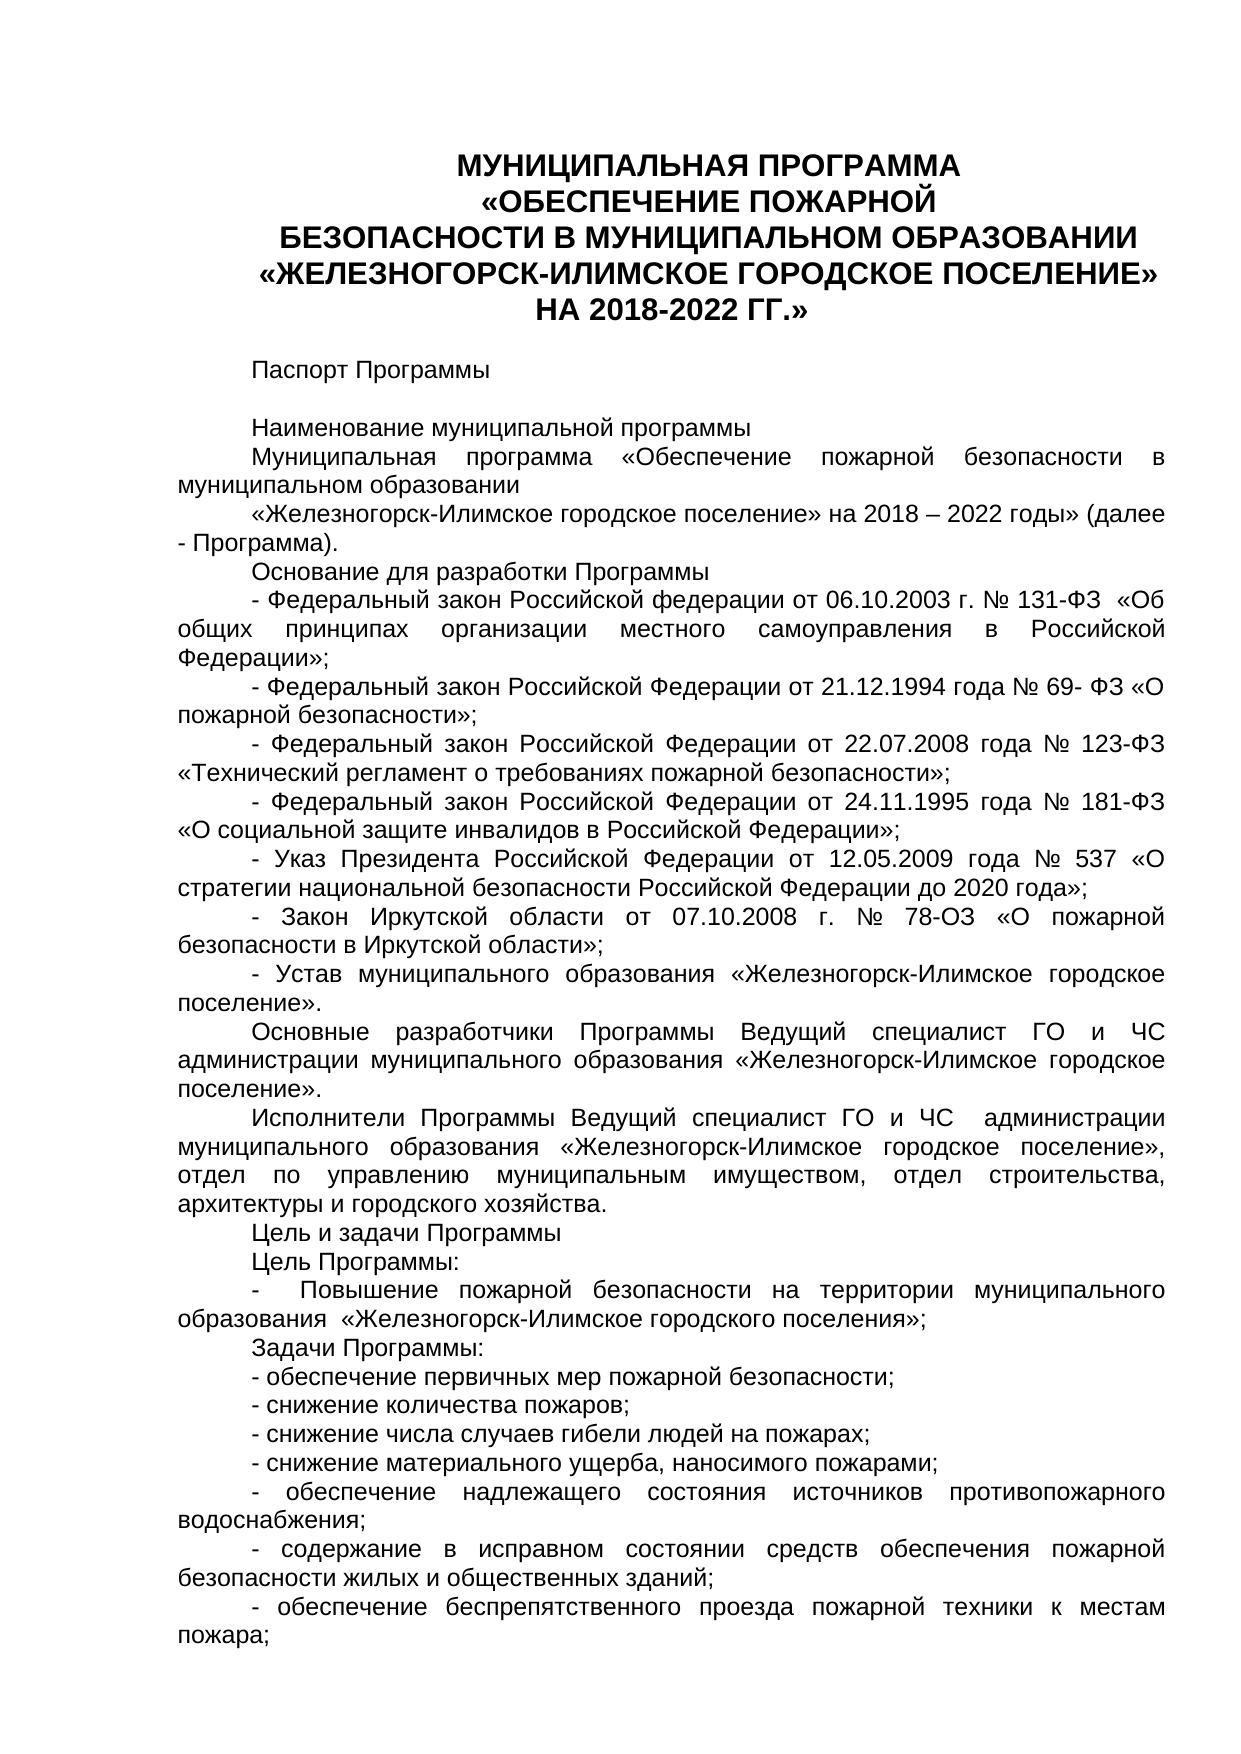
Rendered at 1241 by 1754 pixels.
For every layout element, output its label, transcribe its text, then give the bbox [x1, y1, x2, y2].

text - снижение числа случаев гибели людей на пожарах; [177, 1419, 1167, 1448]
text - Федеральный закон Российской Федерации от 24.11.1995 года № 181-ФЗ «О социальной защите инвалидов в Российской Федерации»; [177, 787, 1167, 844]
text - Закон Иркутской области от 07.10.2008 г. № 78-ОЗ «О пожарной безопасности в Иркутской области»; [177, 902, 1167, 959]
text - Федеральный закон Российской федерации от 06.10.2003 г. № 131-ФЗ «Об общих принципах организации местного самоуправления в Российской Федерации»; [177, 585, 1167, 672]
text - снижение материального ущерба, наносимого пожарами; [177, 1448, 1167, 1477]
text Задачи Программы: [177, 1333, 1167, 1362]
text Муниципальная программа «Обеспечение пожарной безопасности в муниципальном образовании [177, 442, 1167, 499]
text - Федеральный закон Российской Федерации от 22.07.2008 года № 123-ФЗ «Технический регламент о требованиях пожарной безопасности»; [177, 729, 1167, 787]
text «ЖЕЛЕЗНОГОРСК-ИЛИМСКОЕ ГОРОДСКОЕ ПОСЕЛЕНИЕ» НА 2018-2022 ГГ.» [177, 255, 1167, 327]
text Наименование муниципальной программы [177, 413, 1167, 442]
text - Указ Президента Российской Федерации от 12.05.2009 года № 537 «О стратегии национальной безопасности Российской Федерации до 2020 года»; [177, 844, 1167, 902]
text Основание для разработки Программы [177, 557, 1167, 585]
text - Устав муниципального образования «Железногорск-Илимское городское поселение». [177, 959, 1167, 1017]
text Исполнители Программы Ведущий специалист ГО и ЧС администрации муниципального образования «Железногорск-Илимское городское поселение», отдел по управлению муниципальным имуществом, отдел строительства, архитектуры и городского хозяйства. [177, 1103, 1167, 1218]
text Цель и задачи Программы [177, 1218, 1167, 1247]
text «Железногорск-Илимское городское поселение» на 2018 – 2022 годы» (далее - Программа). [177, 499, 1167, 557]
text Цель Программы: [177, 1247, 1167, 1275]
text Паспорт Программы [177, 355, 1167, 384]
text «ОБЕСПЕЧЕНИЕ ПОЖАРНОЙ [177, 183, 1167, 219]
text - обеспечение первичных мер пожарной безопасности; [177, 1362, 1167, 1390]
text Основные разработчики Программы Ведущий специалист ГО и ЧС администрации муниципального образования «Железногорск-Илимское городское поселение». [177, 1017, 1167, 1103]
text БЕЗОПАСНОСТИ В МУНИЦИПАЛЬНОМ ОБРАЗОВАНИИ [177, 219, 1167, 255]
text - обеспечение беспрепятственного проезда пожарной техники к местам пожара; [177, 1592, 1167, 1649]
text - Повышение пожарной безопасности на территории муниципального образования «Железногорск-Илимское городского поселения»; [177, 1275, 1167, 1333]
text МУНИЦИПАЛЬНАЯ ПРОГРАММА [177, 147, 1167, 183]
text - обеспечение надлежащего состояния источников противопожарного водоснабжения; [177, 1477, 1167, 1534]
text - снижение количества пожаров; [177, 1390, 1167, 1419]
text - Федеральный закон Российской Федерации от 21.12.1994 года № 69- ФЗ «О пожарной безопасности»; [177, 672, 1167, 729]
text - содержание в исправном состоянии средств обеспечения пожарной безопасности жилых и общественных зданий; [177, 1534, 1167, 1592]
